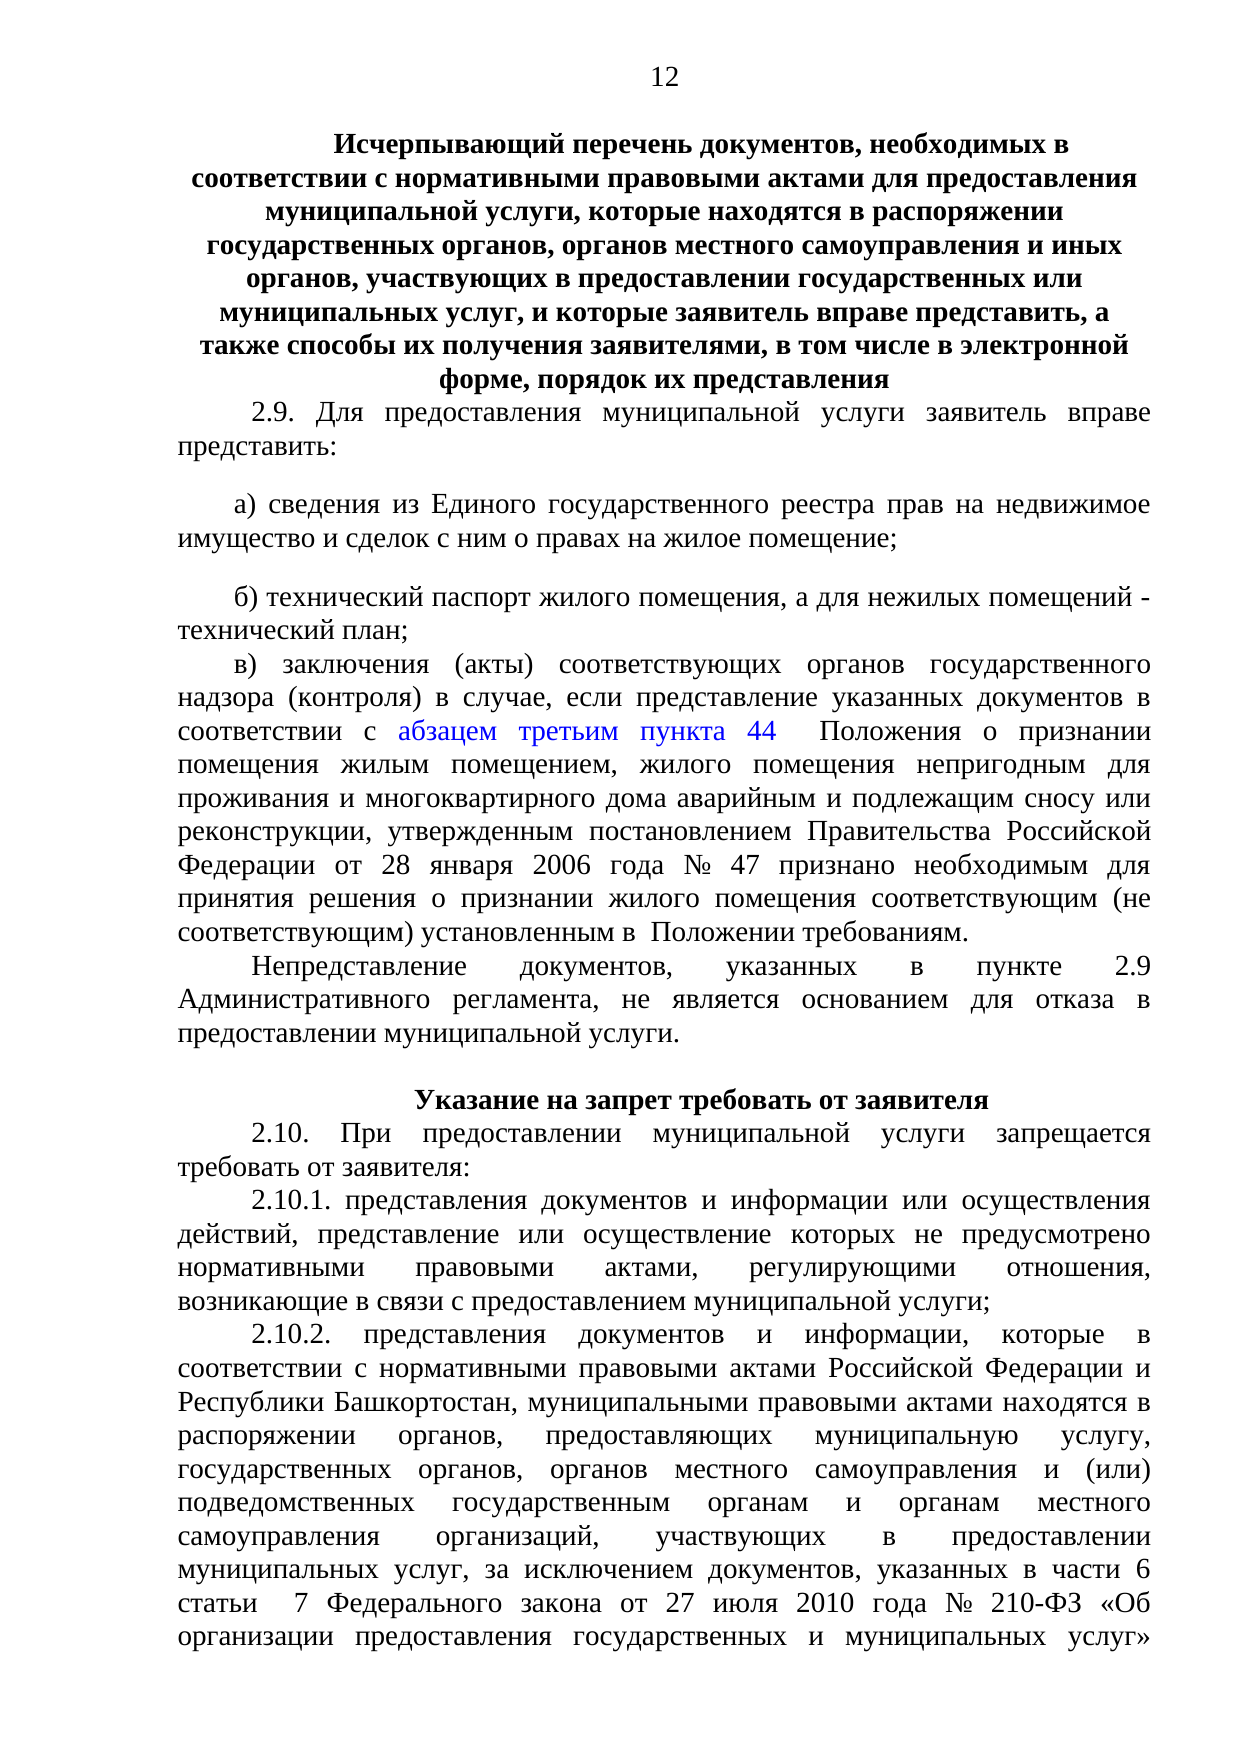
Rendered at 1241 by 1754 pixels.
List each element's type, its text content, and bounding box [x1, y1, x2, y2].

text 2.9. Для предоставления муниципальной услуги заявитель вправе представить: [177, 394, 1152, 462]
text Непредставление документов, указанных в пункте 2.9 Административного регламента, не является основанием для отказа в предоставлении муниципальной услуги. [177, 948, 1152, 1048]
text Исчерпывающий перечень документов, необходимых в соответствии с нормативными правовыми актами для предоставления муниципальной услуги, которые находятся в распоряжении государственных органов, органов местного самоуправления и иных органов, участвующих в предоставлении государственных или муниципальных услуг, и которые заявитель вправе представить, а также способы их получения заявителями, в том числе в электронной форме, порядок их представления [177, 126, 1152, 394]
text Указание на запрет требовать от заявителя [177, 1082, 1152, 1115]
text а) сведения из Единого государственного реестра прав на недвижимое имущество и сделок с ним о правах на жилое помещение; [177, 487, 1152, 554]
text в) заключения (акты) соответствующих органов государственного надзора (контроля) в случае, если представление указанных документов в соответствии с абзацем третьим пункта 44 Положения о признании помещения жилым помещением, жилого помещения непригодным для проживания и многоквартирного дома аварийным и подлежащим сносу или реконструкции, утвержденным постановлением Правительства Российской Федерации от 28 января 2006 года № 47 признано необходимым для принятия решения о признании жилого помещения соответствующим (не соответствующим) установленным в Положении требованиям. [177, 646, 1152, 948]
text 2.10.1. представления документов и информации или осуществления действий, представление или осуществление которых не предусмотрено нормативными правовыми актами, регулирующими отношения, возникающие в связи с предоставлением муниципальной услуги; [177, 1182, 1152, 1317]
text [177, 1317, 1152, 1652]
text 2.10. При предоставлении муниципальной услуги запрещается требовать от заявителя: [177, 1115, 1152, 1182]
text б) технический паспорт жилого помещения, а для нежилых помещений - технический план; [177, 579, 1152, 646]
